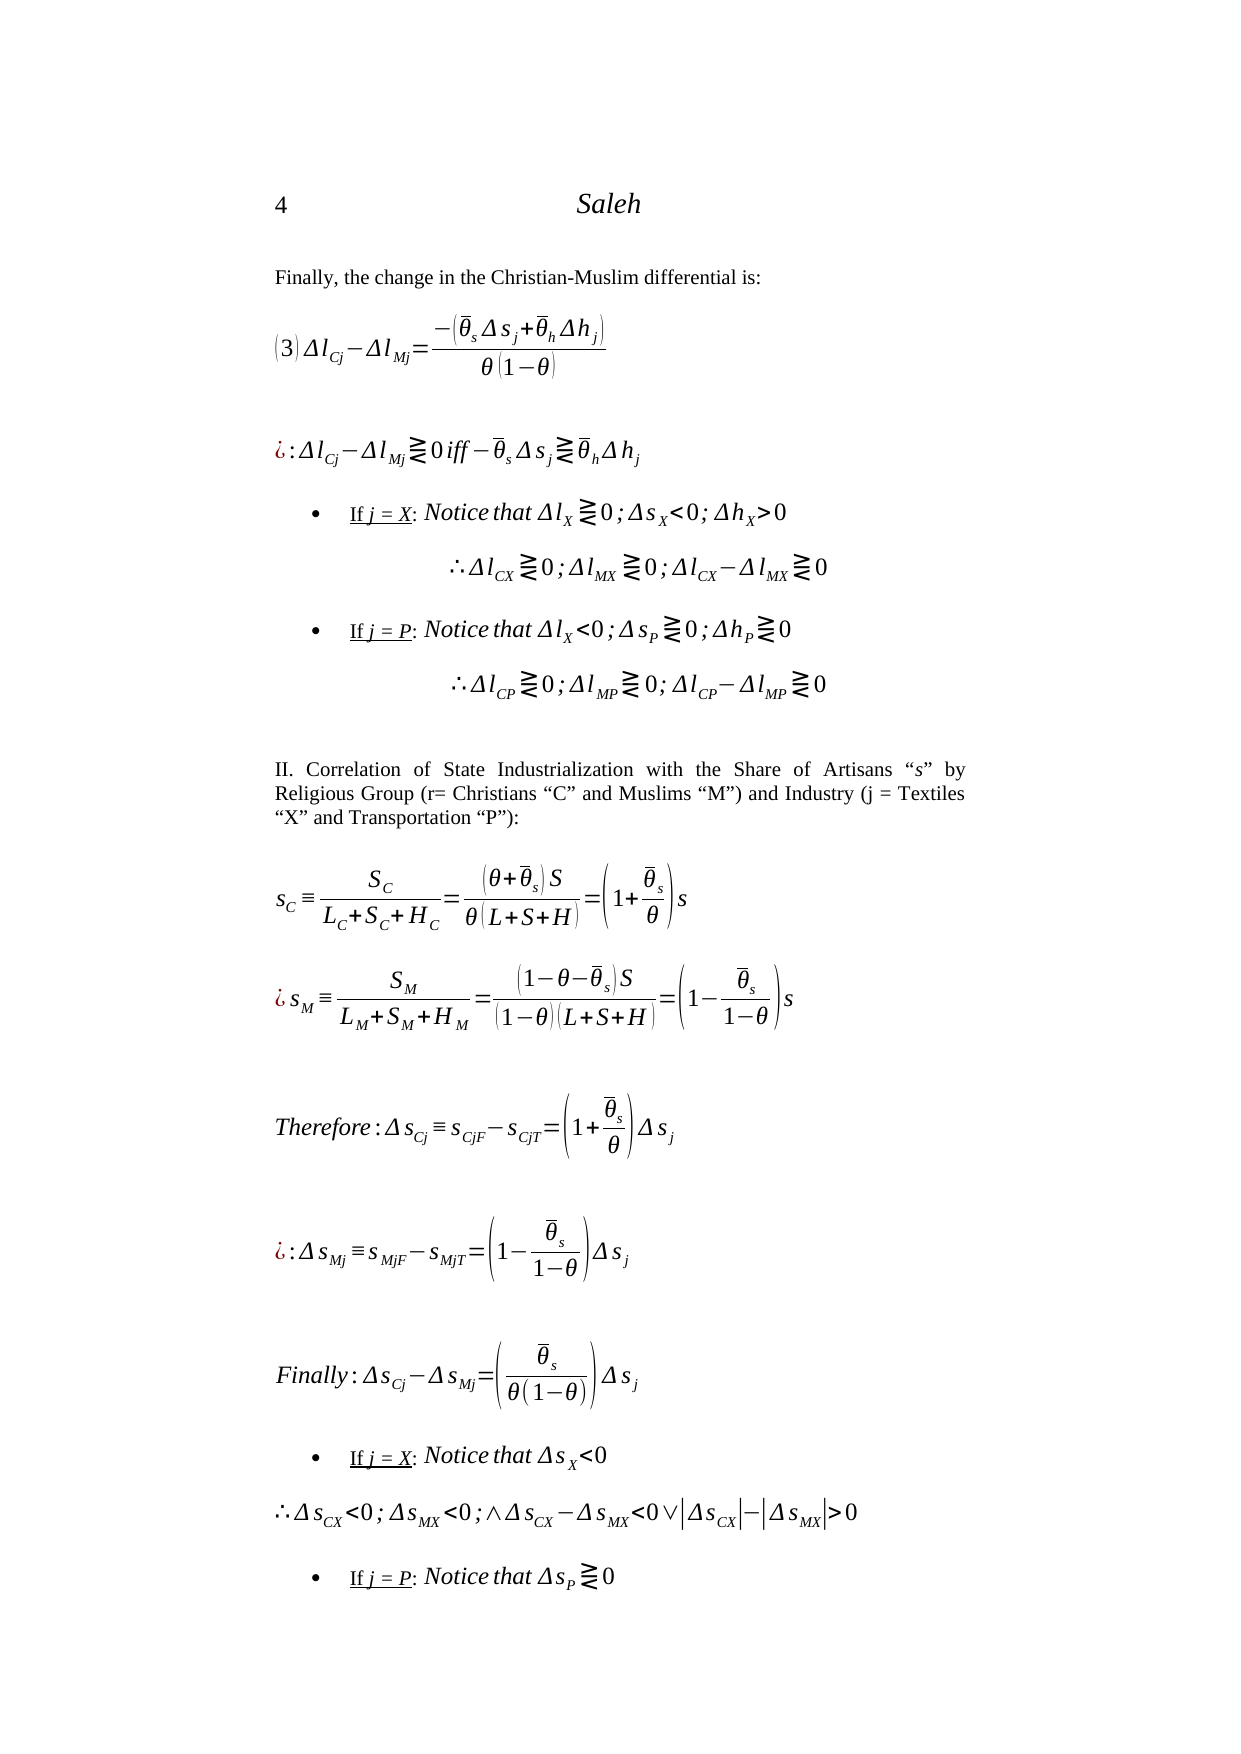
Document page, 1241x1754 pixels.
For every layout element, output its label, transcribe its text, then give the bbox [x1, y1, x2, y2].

list If j = X: [312, 1442, 966, 1473]
list If j = P: [312, 1562, 966, 1594]
text II. Correlation of State Industrialization with the Share of Artisans “s” by Religious Group (r= Christians “C” and Muslims “M”) and Industry (j = Textiles “X” and Transportation “P”): [274, 757, 966, 829]
list If j = X: [312, 498, 966, 530]
list If j = P: [312, 616, 966, 647]
text Finally, the change in the Christian-Muslim differential is: [274, 217, 966, 289]
